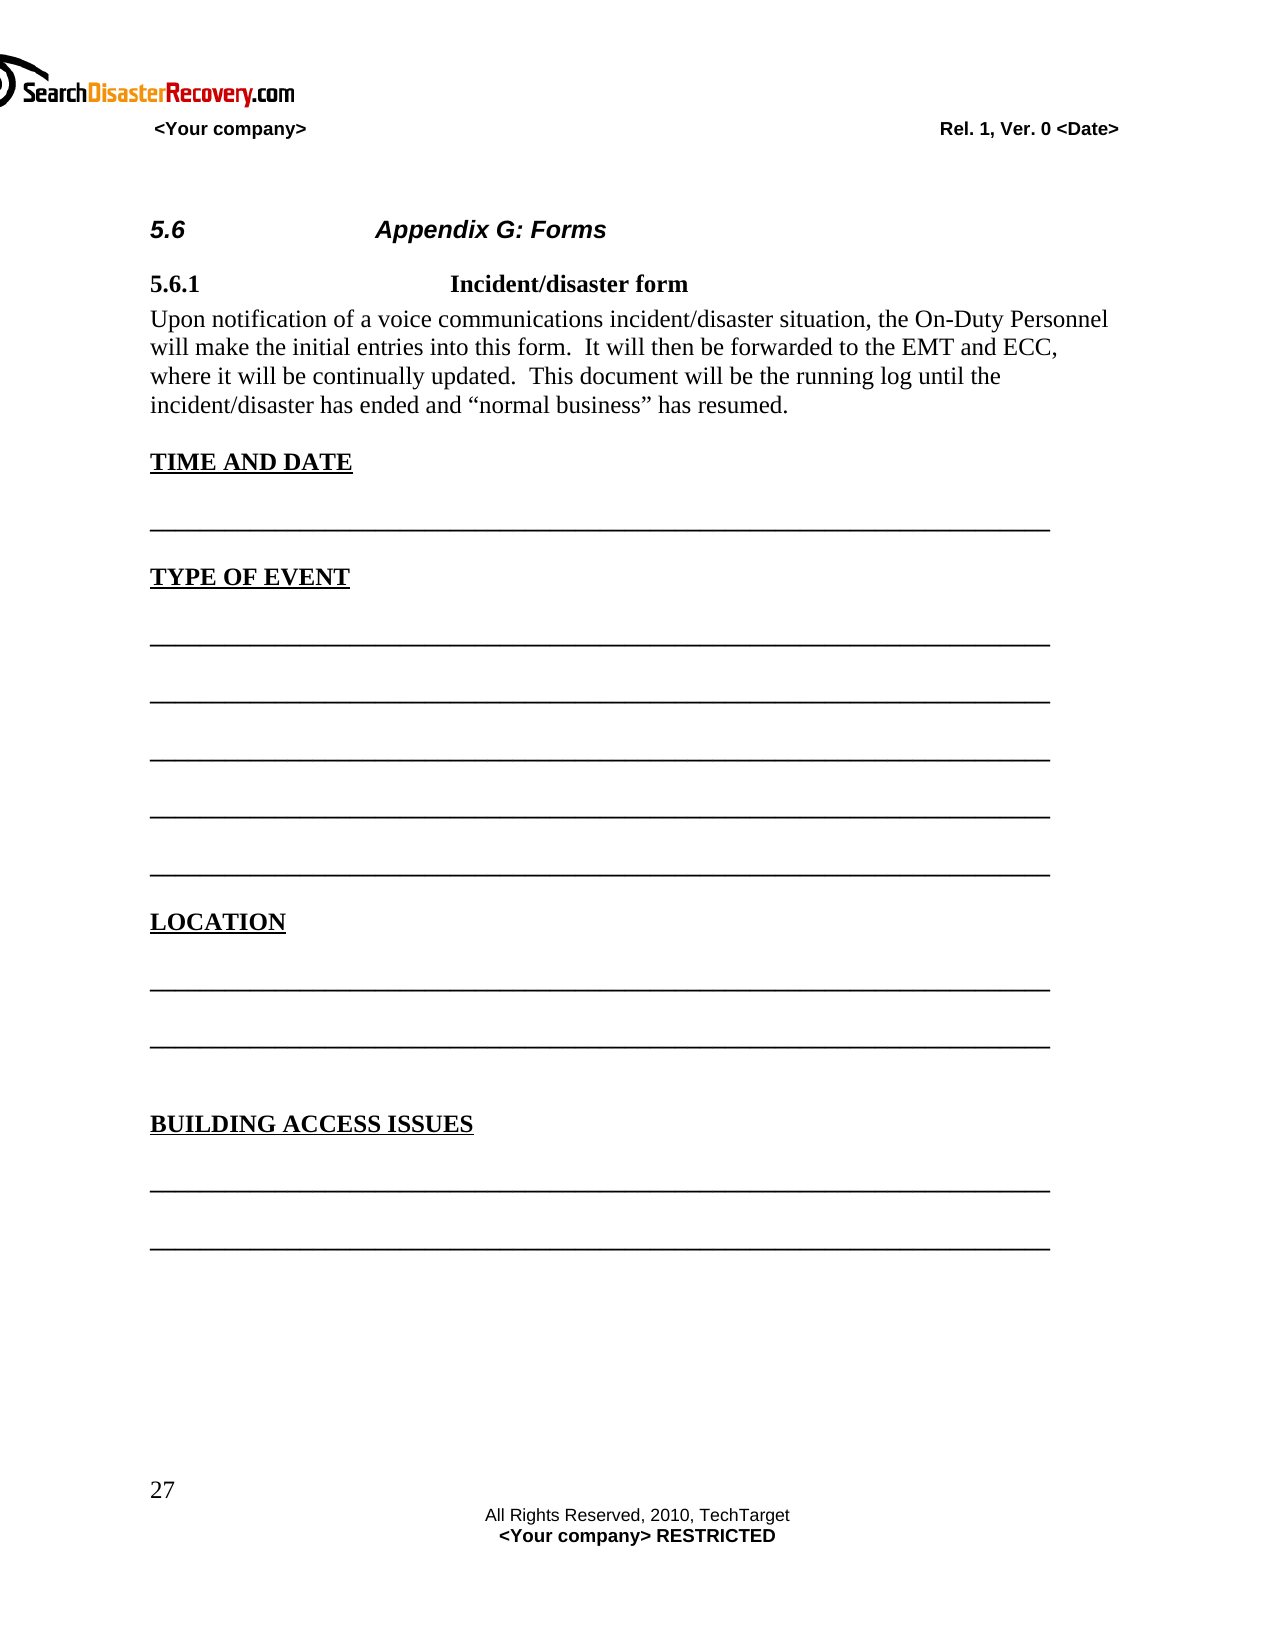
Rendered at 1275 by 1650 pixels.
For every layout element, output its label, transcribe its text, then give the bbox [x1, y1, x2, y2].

text ________________________________________________________________________ [150, 792, 1125, 821]
text ________________________________________________________________________ [150, 1022, 1125, 1051]
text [150, 1224, 1125, 1252]
subtitle Appendix G: Forms [150, 215, 1125, 244]
text ________________________________________________________________________ [150, 850, 1125, 879]
text BUILDING ACCESS ISSUES [150, 1109, 1125, 1137]
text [150, 1166, 1125, 1195]
text ________________________________________________________________________ [150, 620, 1125, 649]
text ________________________________________________________________________ [150, 505, 1125, 534]
subtitle Incident/disaster form [150, 269, 1125, 297]
text TYPE OF EVENT [150, 562, 1125, 591]
text Upon notification of a voice communications incident/disaster situation, the On-Duty Personnel will make the initial entries into this form. It will then be forwarded to the EMT and ECC, where it will be continually updated. This document will be the running log until the incident/disaster has ended and “normal business” has resumed. [150, 304, 1125, 419]
text ________________________________________________________________________ [150, 965, 1125, 994]
text TIME AND DATE [150, 447, 1125, 476]
text ________________________________________________________________________ [150, 735, 1125, 764]
picture [0, 53, 294, 108]
text ________________________________________________________________________ [150, 677, 1125, 706]
text LOCATION [150, 907, 1125, 936]
